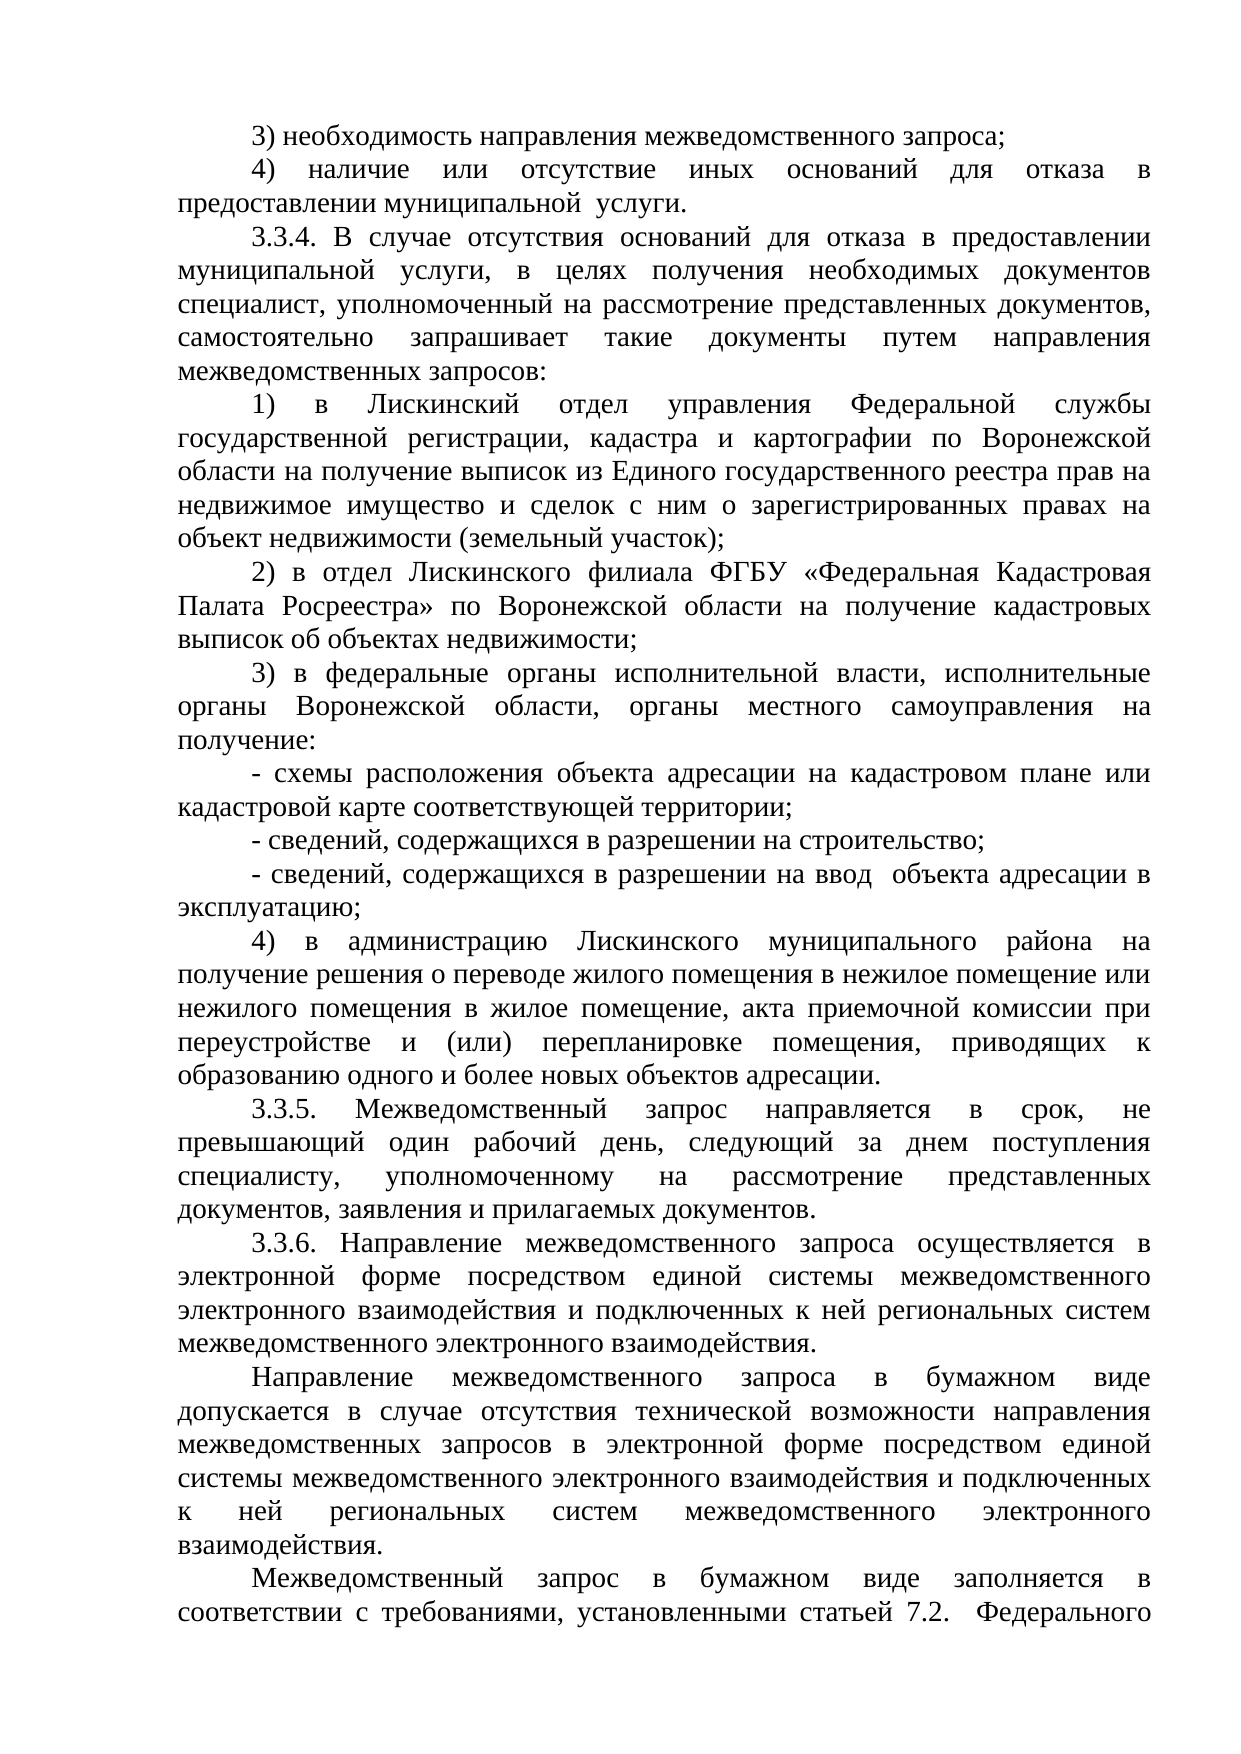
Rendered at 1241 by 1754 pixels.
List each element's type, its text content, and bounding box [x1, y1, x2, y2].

text Направление межведомственного запроса в бумажном виде допускается в случае отсутствия технической возможности направления межведомственных запросов в электронной форме посредством единой системы межведомственного электронного взаимодействия и подключенных к ней региональных систем межведомственного электронного взаимодействия. [177, 1359, 1152, 1560]
text 3) необходимость направления межведомственного запроса; [177, 118, 1152, 152]
text 2) в отдел Лискинского филиала ФГБУ «Федеральная Кадастровая Палата Росреестра» по Воронежской области на получение кадастровых выписок об объектах недвижимости; [177, 554, 1152, 655]
text 3.3.6. Направление межведомственного запроса осуществляется в электронной форме посредством единой системы межведомственного электронного взаимодействия и подключенных к ней региональных систем межведомственного электронного взаимодействия. [177, 1225, 1152, 1359]
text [177, 1560, 1152, 1627]
text - сведений, содержащихся в разрешении на ввод объекта адресации в эксплуатацию; [177, 856, 1152, 923]
text 4) наличие или отсутствие иных оснований для отказа в предоставлении муниципальной услуги. [177, 152, 1152, 219]
text 3) в федеральные органы исполнительной власти, исполнительные органы Воронежской области, органы местного самоуправления на получение: [177, 655, 1152, 755]
text - схемы расположения объекта адресации на кадастровом плане или кадастровой карте соответствующей территории; [177, 755, 1152, 822]
text - сведений, содержащихся в разрешении на строительство; [177, 822, 1152, 856]
text 1) в Лискинский отдел управления Федеральной службы государственной регистрации, кадастра и картографии по Воронежской области на получение выписок из Единого государственного реестра прав на недвижимое имущество и сделок с ним о зарегистрированных правах на объект недвижимости (земельный участок); [177, 386, 1152, 554]
text 3.3.4. В случае отсутствия оснований для отказа в предоставлении муниципальной услуги, в целях получения необходимых документов специалист, уполномоченный на рассмотрение представленных документов, самостоятельно запрашивает такие документы путем направления межведомственных запросов: [177, 219, 1152, 386]
text 3.3.5. Межведомственный запрос направляется в срок, не превышающий один рабочий день, следующий за днем поступления специалисту, уполномоченному на рассмотрение представленных документов, заявления и прилагаемых документов. [177, 1091, 1152, 1225]
text 4) в администрацию Лискинского муниципального района на получение решения о переводе жилого помещения в нежилое помещение или нежилого помещения в жилое помещение, акта приемочной комиссии при переустройстве и (или) перепланировке помещения, приводящих к образованию одного и более новых объектов адресации. [177, 923, 1152, 1091]
